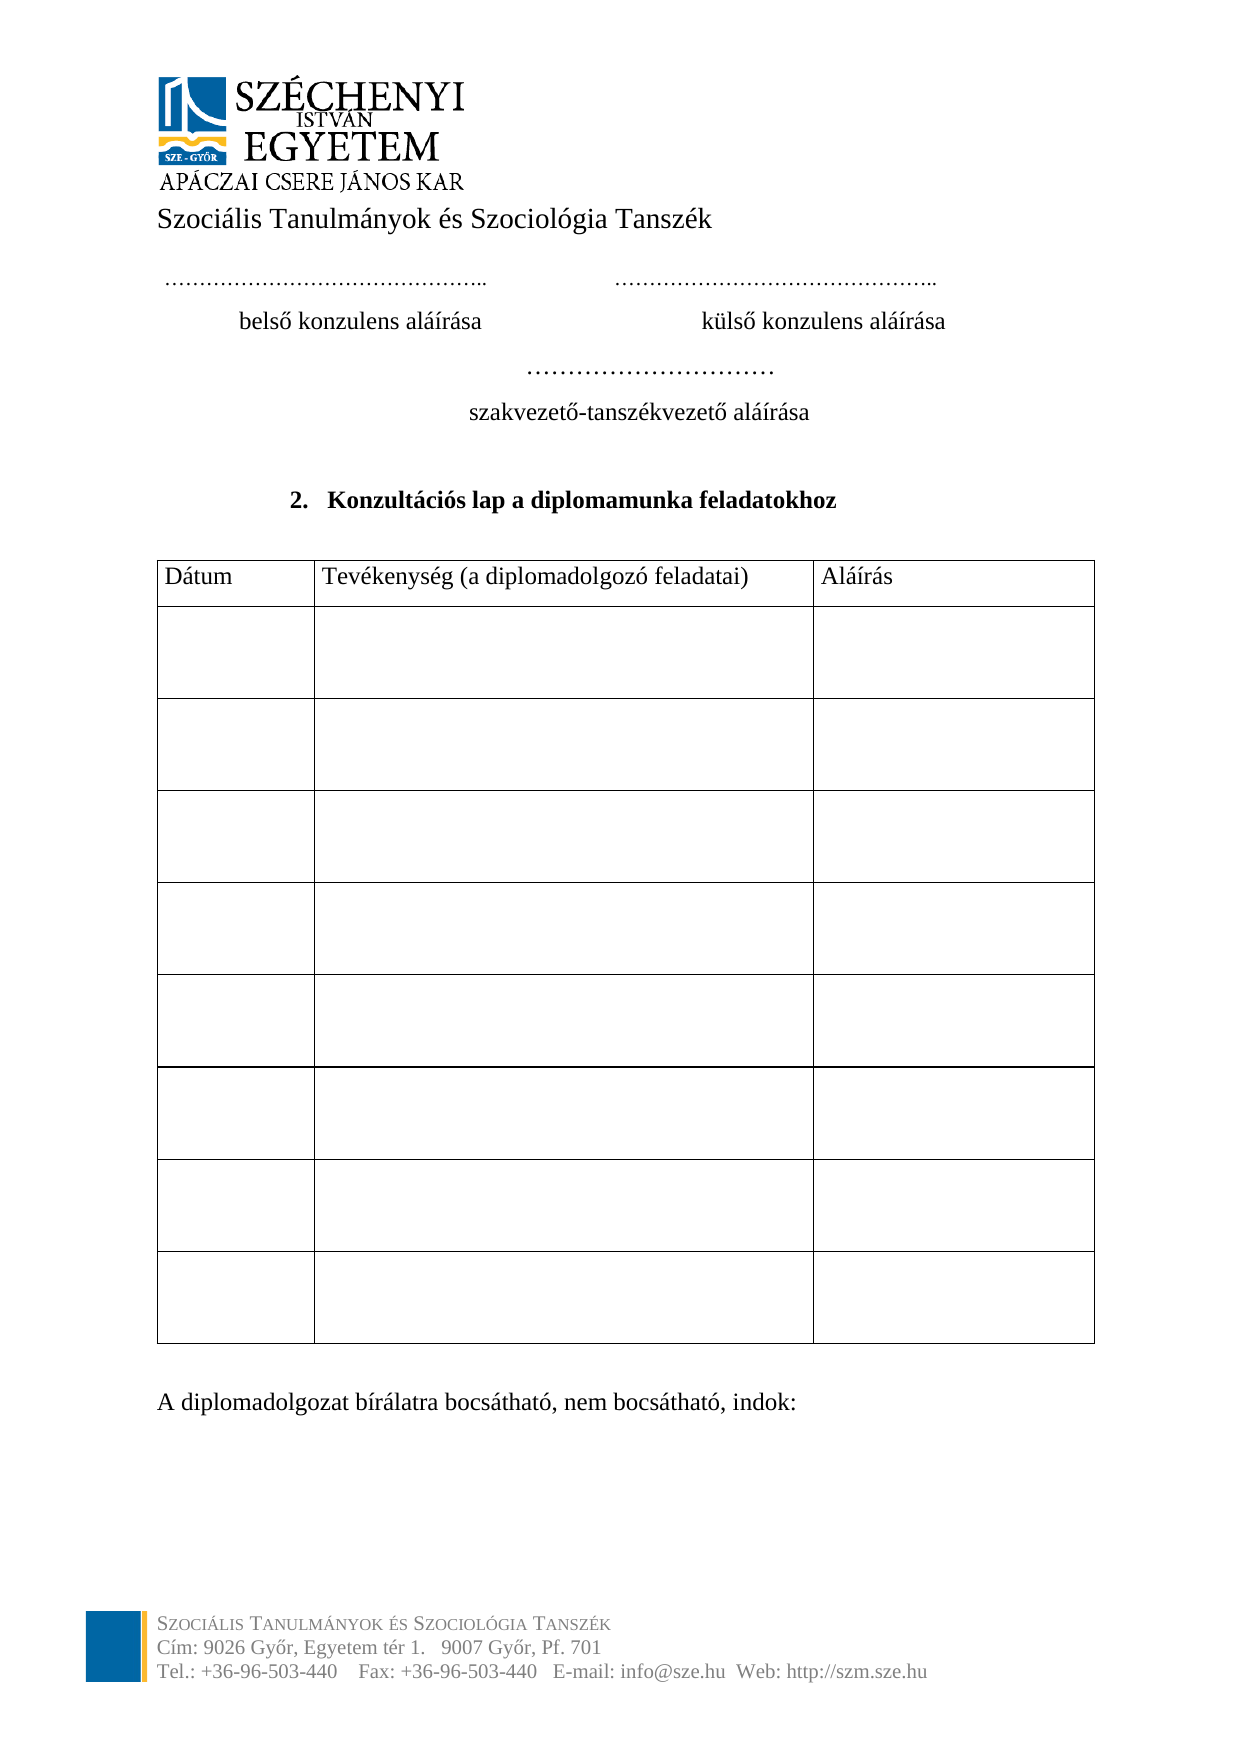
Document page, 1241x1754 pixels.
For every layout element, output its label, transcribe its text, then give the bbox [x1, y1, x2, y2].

table_cell [158, 975, 314, 1066]
table_cell [158, 607, 314, 698]
table_cell [315, 883, 813, 974]
picture [85, 1611, 148, 1682]
table_cell [814, 791, 1094, 882]
table_cell [158, 883, 314, 974]
table_cell [158, 1252, 314, 1343]
table_header ……………………………………….. [157, 266, 607, 306]
table_cell [814, 699, 1094, 790]
table_cell [814, 975, 1094, 1066]
table_cell [158, 1068, 314, 1158]
table_cell [814, 1160, 1094, 1251]
table_cell [315, 699, 813, 790]
table_cell külső konzulens aláírása [607, 306, 1138, 351]
table_cell belső konzulens aláírása [157, 306, 607, 351]
table_cell [158, 1160, 314, 1251]
picture [156, 73, 521, 195]
table_cell [315, 1068, 813, 1158]
table_cell [315, 975, 813, 1066]
text ………………………… [157, 351, 1122, 380]
table_cell [814, 607, 1094, 698]
table_cell [315, 1252, 813, 1343]
table_header Dátum [158, 561, 314, 606]
table_cell [158, 791, 314, 882]
table_header Tevékenység (a diplomadolgozó feladatai) [315, 561, 813, 606]
table_cell [315, 1160, 813, 1251]
list Konzultációs lap a diplomamunka feladatokhoz [289, 486, 1122, 514]
text A diplomadolgozat bírálatra bocsátható, nem bocsátható, indok: [157, 1387, 1122, 1416]
text szakvezető-tanszékvezető aláírása [157, 397, 1122, 426]
table_cell [315, 607, 813, 698]
table_header ……………………………………….. [607, 266, 1138, 306]
table_header Aláírás [814, 561, 1094, 606]
table_cell [315, 791, 813, 882]
table_cell [814, 1068, 1094, 1158]
table_cell [814, 1252, 1094, 1343]
table_cell [158, 699, 314, 790]
table_cell [814, 883, 1094, 974]
